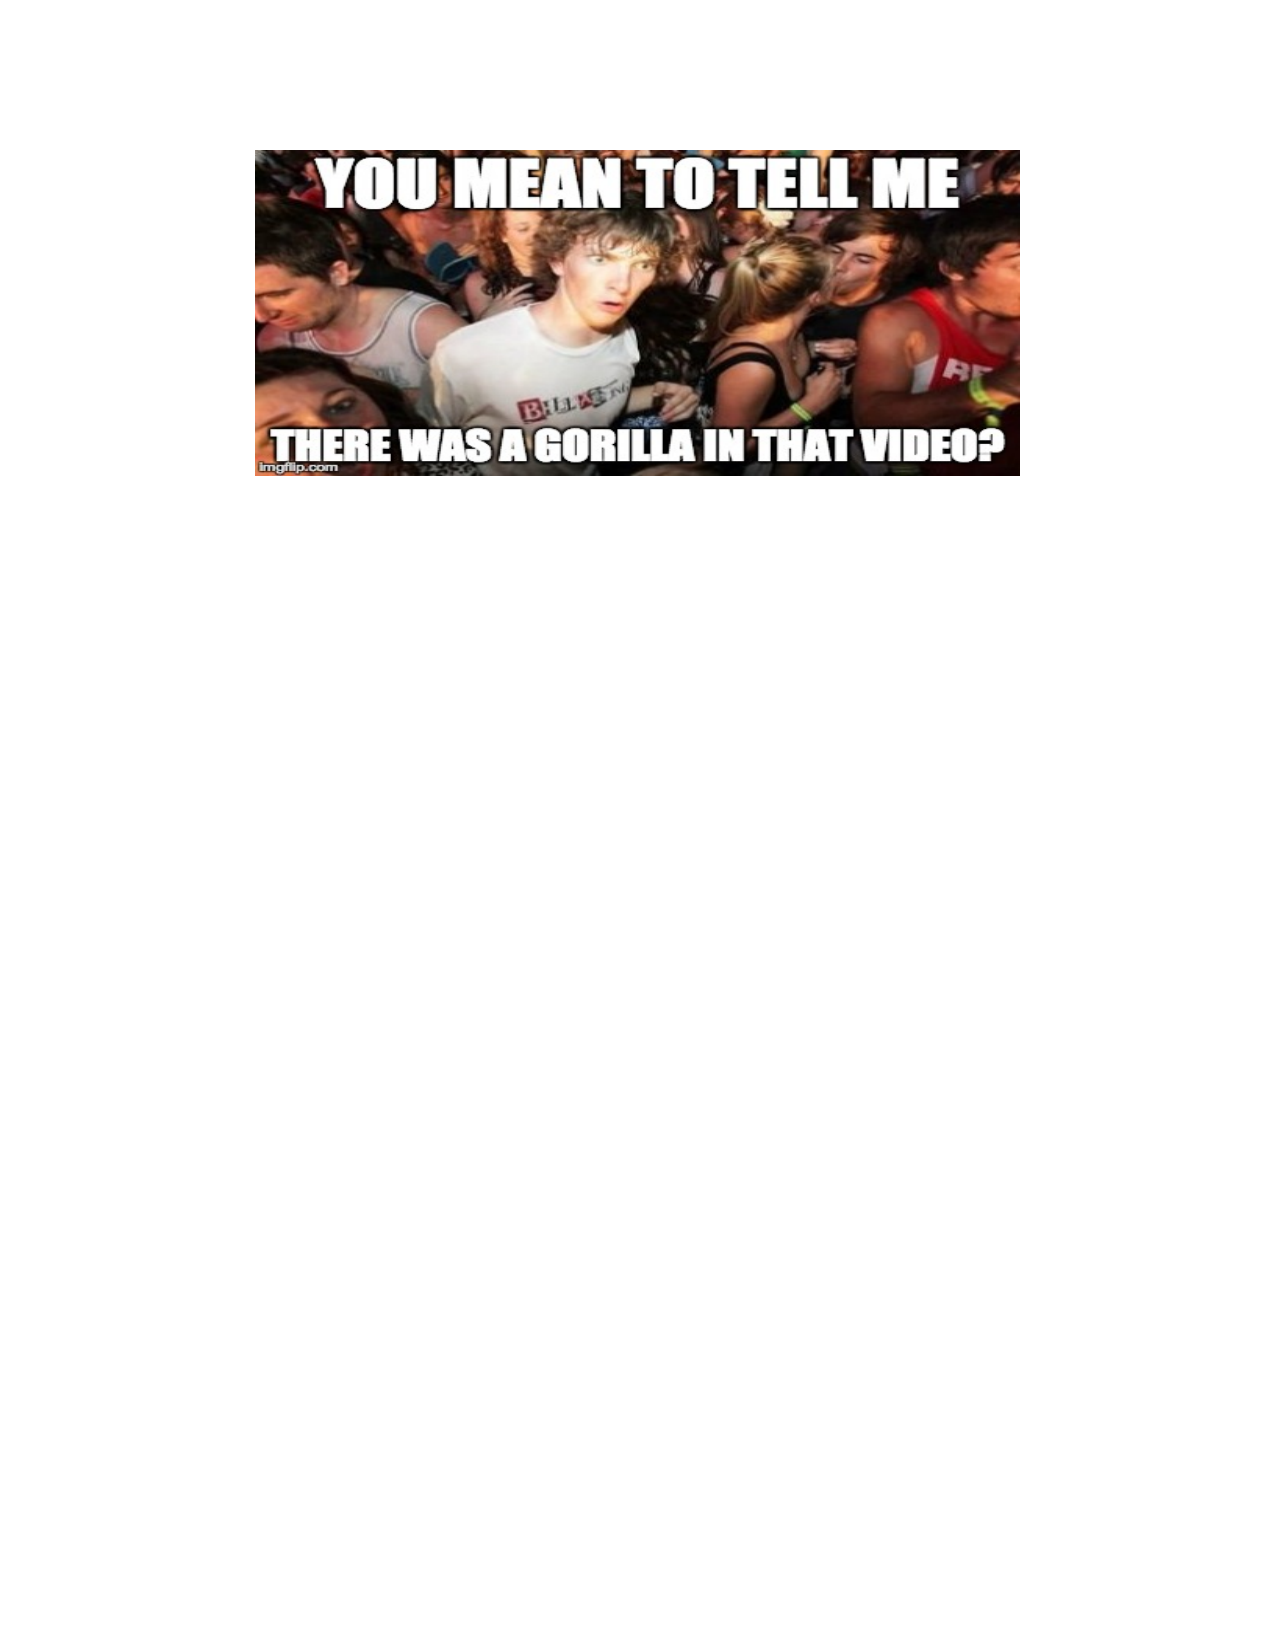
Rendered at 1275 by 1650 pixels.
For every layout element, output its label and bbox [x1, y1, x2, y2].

picture [255, 150, 1020, 476]
